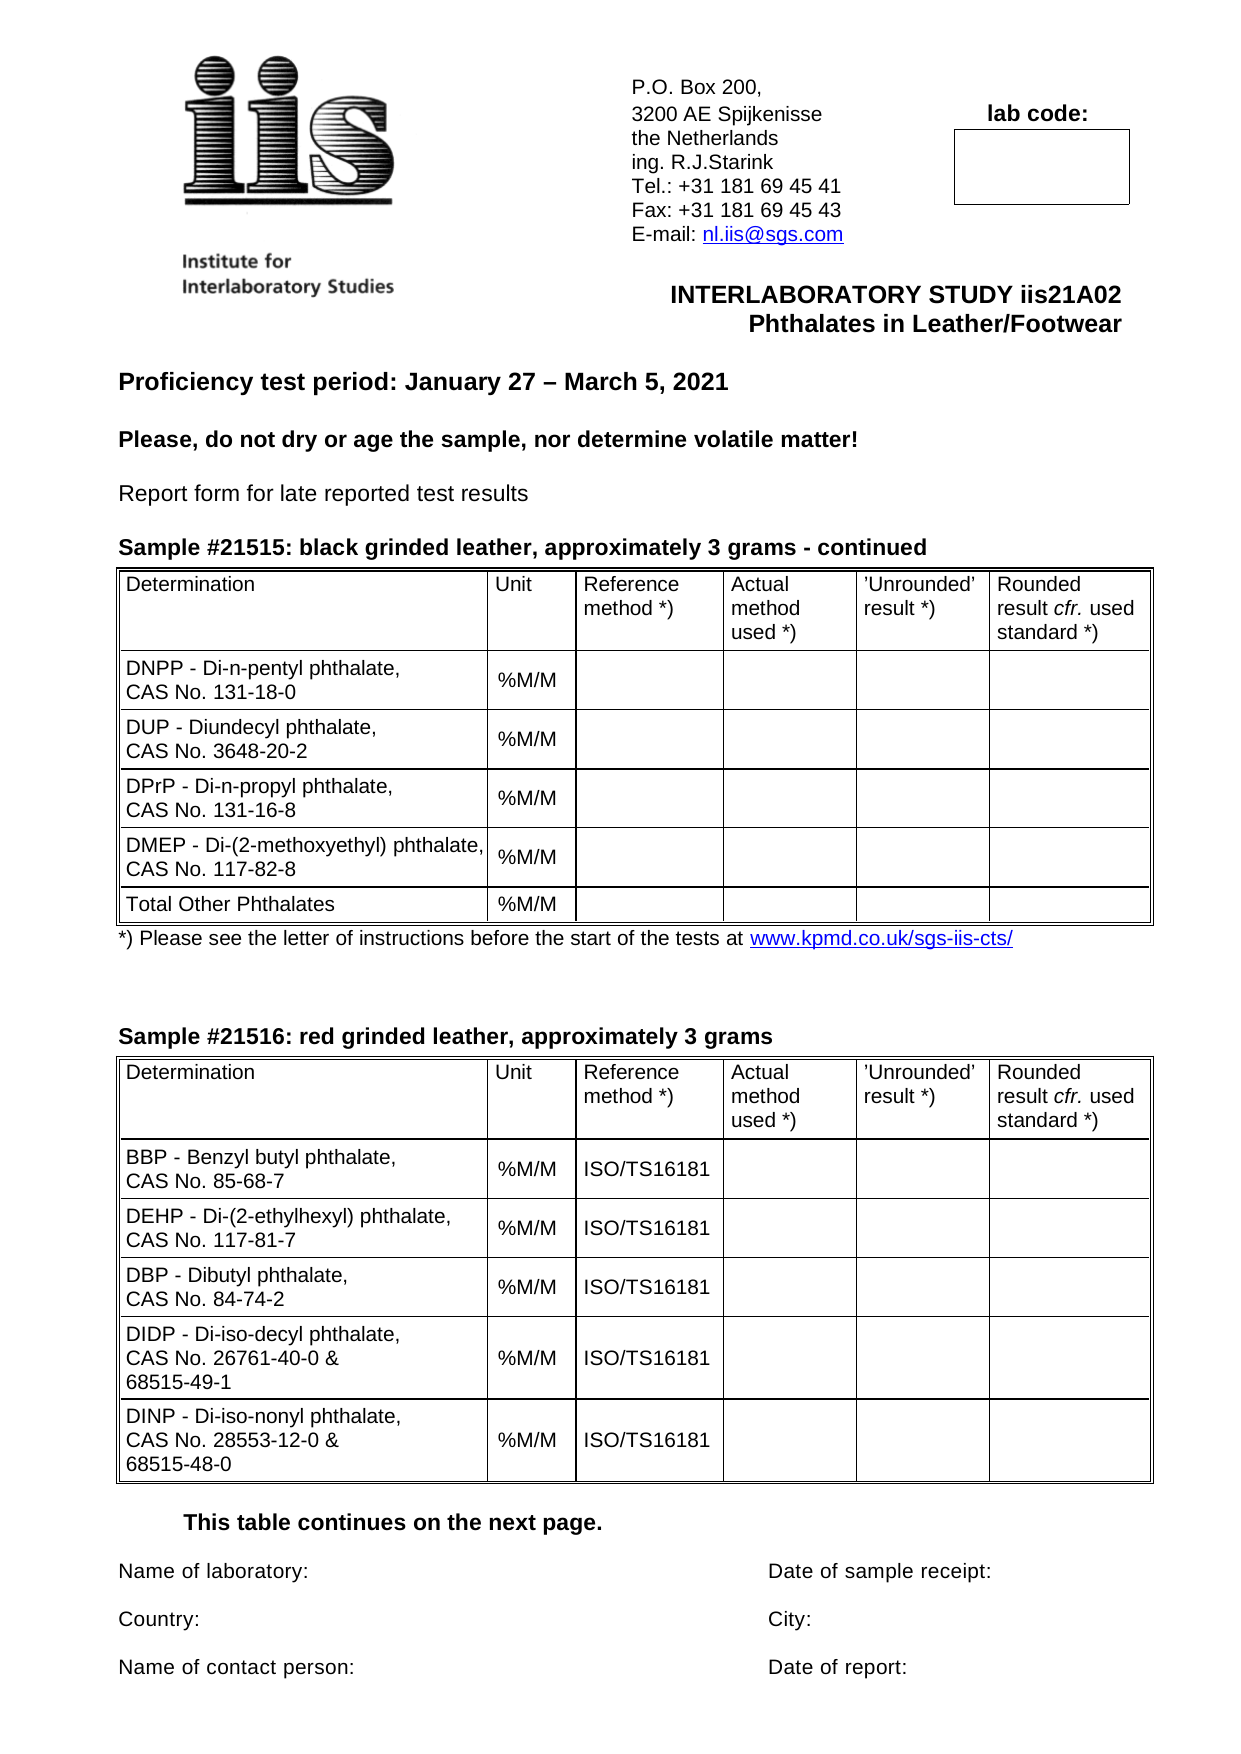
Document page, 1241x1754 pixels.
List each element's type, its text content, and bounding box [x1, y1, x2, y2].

table_cell [577, 828, 723, 886]
table_cell [857, 1140, 989, 1197]
table_cell DPrP - Di-n-propyl phthalate, CAS No. 131-16-8 [120, 769, 487, 827]
table_cell [990, 1398, 1150, 1481]
table_cell DIDP - Di-iso-decyl phthalate, CAS No. 26761-40-0 & 68515-49-1 [120, 1317, 487, 1398]
table_cell %M/M [488, 1140, 575, 1197]
table_header Rounded result cfr. used standard *) [990, 572, 1150, 650]
table_cell [577, 651, 723, 709]
table_cell %M/M [488, 1258, 575, 1316]
table_cell [990, 1198, 1150, 1256]
table_cell [990, 1256, 1150, 1316]
table_cell [857, 651, 989, 709]
table_cell [577, 710, 723, 768]
table_cell %M/M [488, 1400, 575, 1481]
table_header Unit [488, 1060, 575, 1138]
table_cell [724, 888, 856, 921]
text Sample #21516: red grinded leather, approximately 3 grams [118, 1022, 1122, 1049]
table_cell [857, 770, 989, 827]
table_cell ISO/TS16181 [577, 1140, 723, 1197]
table_cell ISO/TS16181 [577, 1199, 723, 1256]
table_header ’Unrounded’ result *) [857, 1060, 989, 1138]
table_cell ISO/TS16181 [577, 1317, 723, 1398]
table_cell DBP - Dibutyl phthalate, CAS No. 84-74-2 [120, 1258, 487, 1316]
table_cell [724, 710, 856, 768]
table_header ’Unrounded’ result *) [857, 572, 989, 650]
table_cell [857, 1400, 989, 1481]
table_cell %M/M [488, 651, 575, 709]
table_cell [577, 770, 723, 827]
table_header Reference method *) [577, 1060, 723, 1138]
table_cell [990, 1316, 1150, 1398]
text This table continues on the next page. [118, 1508, 1122, 1535]
table_cell [990, 1138, 1150, 1197]
table_header Actual method used *) [724, 1060, 856, 1138]
table_cell [724, 1258, 856, 1316]
table_cell [990, 768, 1150, 827]
table_cell [990, 709, 1150, 768]
table_cell DEHP - Di-(2-ethylhexyl) phthalate, CAS No. 117-81-7 [120, 1199, 487, 1256]
table_cell [857, 828, 989, 886]
table_cell [857, 888, 989, 921]
table_cell %M/M [488, 710, 575, 768]
table_cell DINP - Di-iso-nonyl phthalate, CAS No. 28553-12-0 & 68515-48-0 [120, 1399, 487, 1481]
table_header Determination [120, 1060, 487, 1138]
table_cell [724, 1140, 856, 1197]
table_cell Total Other Phthalates [120, 887, 487, 921]
table_cell DUP - Diundecyl phthalate, CAS No. 3648-20-2 [120, 710, 487, 768]
table_header Determination [120, 572, 487, 650]
table_cell ISO/TS16181 [577, 1400, 723, 1481]
table_cell [724, 1317, 856, 1398]
table_cell [724, 828, 856, 886]
table_cell %M/M [488, 888, 575, 921]
table_cell %M/M [488, 1199, 575, 1256]
table_cell DMEP - Di-(2-methoxyethyl) phthalate, CAS No. 117-82-8 [120, 828, 487, 886]
table_cell [724, 1199, 856, 1256]
table_cell [857, 1317, 989, 1398]
table_cell DNPP - Di-n-pentyl phthalate, CAS No. 131-18-0 [120, 651, 487, 709]
table_cell %M/M [488, 828, 575, 886]
text Report form for late reported test results [118, 479, 1122, 507]
table_cell ISO/TS16181 [577, 1258, 723, 1316]
table_cell [724, 770, 856, 827]
table_cell [577, 888, 723, 921]
table_cell [724, 651, 856, 709]
picture [168, 30, 424, 313]
text Sample #21515: black grinded leather, approximately 3 grams - continued [118, 534, 1122, 561]
table_header Reference method *) [577, 572, 723, 650]
table_cell BBP - Benzyl butyl phthalate, CAS No. 85-68-7 [120, 1139, 487, 1197]
table_cell [990, 886, 1150, 921]
table_cell [724, 1400, 856, 1481]
table_cell %M/M [488, 1317, 575, 1398]
table_cell [990, 650, 1150, 709]
text *) Please see the letter of instructions before the start of the tests at www.kpmd.co.uk/sgs-iis-cts/ [118, 926, 1122, 950]
table_cell [857, 1199, 989, 1256]
table_cell [857, 1258, 989, 1316]
table_header Rounded result cfr. used standard *) [990, 1060, 1150, 1138]
table_cell %M/M [488, 770, 575, 827]
table_cell [990, 827, 1150, 886]
table_header Actual method used *) [724, 572, 856, 650]
table_cell [857, 710, 989, 768]
table_header Unit [488, 572, 575, 650]
